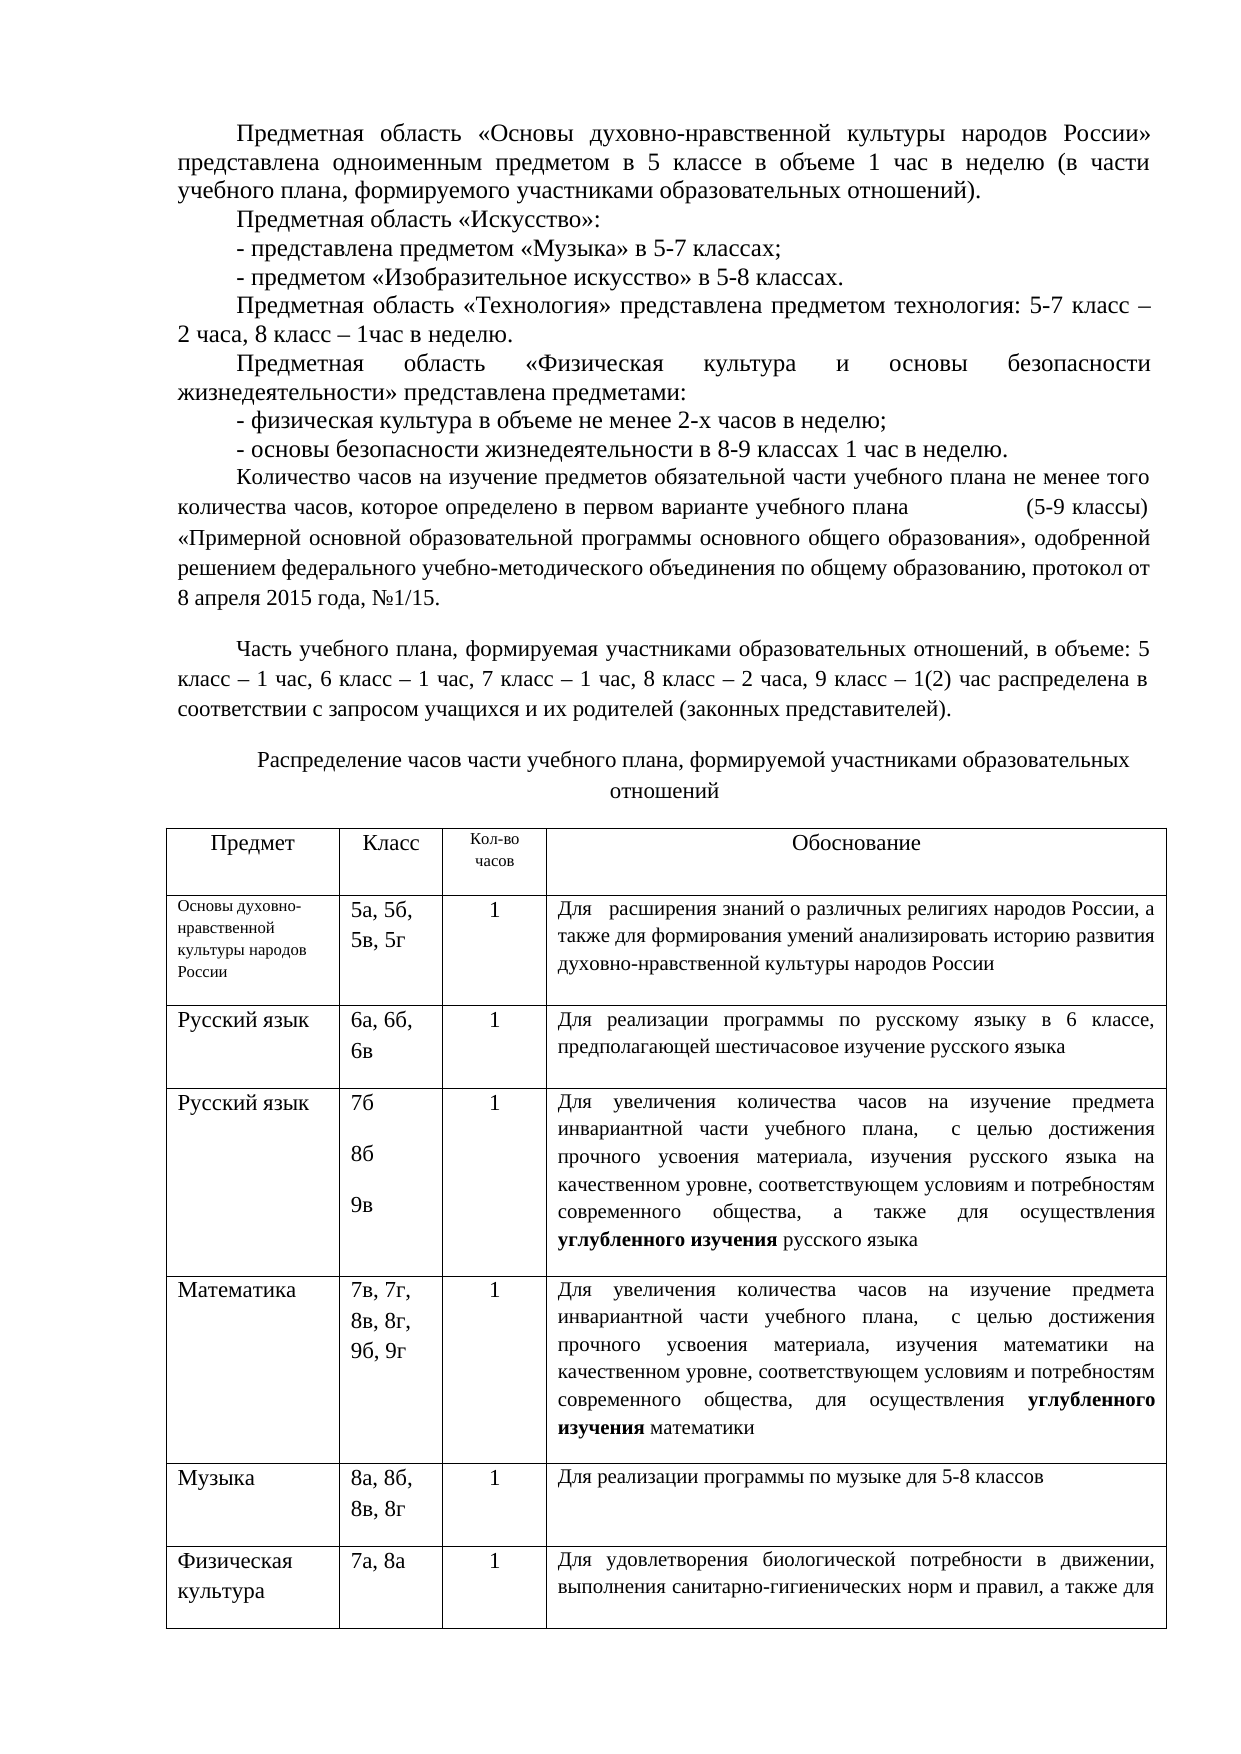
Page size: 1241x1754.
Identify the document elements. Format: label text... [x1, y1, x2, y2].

table_cell Музыка [167, 1464, 339, 1546]
table_cell 1 [443, 1006, 546, 1088]
table_cell 1 [443, 1464, 546, 1546]
table_cell Для реализации программы по музыке для 5-8 классов [547, 1464, 1166, 1546]
text Количество часов на изучение предметов обязательной части учебного плана не менее того количества часов, которое определено в первом варианте учебного плана (5-9 классы) «Примерной основной образовательной программы основного общего образования», одобренной решением федерального учебно-методического объединения по общему образованию, протокол от 8 апреля 2015 года, №1/15. [177, 463, 1152, 610]
table_cell Физическая культура [167, 1547, 339, 1628]
text Предметная область «Физическая культура и основы безопасности жизнедеятельности» представлена предметами: [177, 348, 1152, 406]
table_cell Русский язык [167, 1006, 339, 1088]
table_cell 5а, 5б, 5в, 5г [340, 896, 442, 1005]
table_cell Математика [167, 1277, 339, 1463]
text Предметная область «Технология» представлена предметом технология: 5-7 класс – 2 часа, 8 класс – 1час в неделю. [177, 291, 1152, 348]
table_cell 1 [443, 896, 546, 1005]
table_cell 7а, 8а [340, 1547, 442, 1628]
table_cell Русский язык [167, 1089, 339, 1276]
text Предметная область «Искусство»: [177, 204, 1152, 233]
text - предметом «Изобразительное искусство» в 5-8 классах. [177, 262, 1152, 291]
table_cell Для расширения знаний о различных религиях народов России, а также для формирования умений анализировать историю развития духовно-нравственной культуры народов России [547, 896, 1166, 1005]
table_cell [547, 1547, 1166, 1628]
table_header Обоснование [547, 829, 1166, 894]
table_cell Для реализации программы по русскому языку в 6 классе, предполагающей шестичасовое изучение русского языка [547, 1006, 1166, 1088]
table_cell 1 [443, 1089, 546, 1276]
text Часть учебного плана, формируемая участниками образовательных отношений, в объеме: 5 класс – 1 час, 6 класс – 1 час, 7 класс – 1 час, 8 класс – 2 часа, 9 класс – 1(2) час распределена в соответствии с запросом учащихся и их родителей (законных представителей). [177, 635, 1152, 722]
text - физическая культура в объеме не менее 2-х часов в неделю; [177, 406, 1152, 434]
table_cell Для увеличения количества часов на изучение предмета инвариантной части учебного плана, с целью достижения прочного усвоения материала, изучения русского языка на качественном уровне, соответствующем условиям и потребностям современного общества, а также для осуществления углубленного изучения русского языка [547, 1089, 1166, 1276]
table_cell 1 [443, 1277, 546, 1463]
table_cell 1 [443, 1547, 546, 1628]
table_cell 6а, 6б, 6в [340, 1006, 442, 1088]
table_cell 7в, 7г, 8в, 8г, 9б, 9г [340, 1277, 442, 1463]
table_cell Основы духовно-нравственной культуры народов России [167, 896, 339, 1005]
text Распределение часов части учебного плана, формируемой участниками образовательных отношений [177, 746, 1152, 803]
text Предметная область «Основы духовно-нравственной культуры народов России» представлена одноименным предметом в 5 классе в объеме 1 час в неделю (в части учебного плана, формируемого участниками образовательных отношений). [177, 118, 1152, 204]
table_header Предмет [167, 829, 339, 894]
table_header Кол-во часов [443, 829, 546, 894]
text - представлена предметом «Музыка» в 5-7 классах; [177, 233, 1152, 262]
table_cell 8а, 8б, 8в, 8г [340, 1464, 442, 1546]
table_header Класс [340, 829, 442, 894]
text - основы безопасности жизнедеятельности в 8-9 классах 1 час в неделю. [177, 434, 1152, 463]
table_cell 7б 8б 9в [340, 1089, 442, 1276]
table_cell Для увеличения количества часов на изучение предмета инвариантной части учебного плана, с целью достижения прочного усвоения материала, изучения математики на качественном уровне, соответствующем условиям и потребностям современного общества, для осуществления углубленного изучения математики [547, 1277, 1166, 1463]
